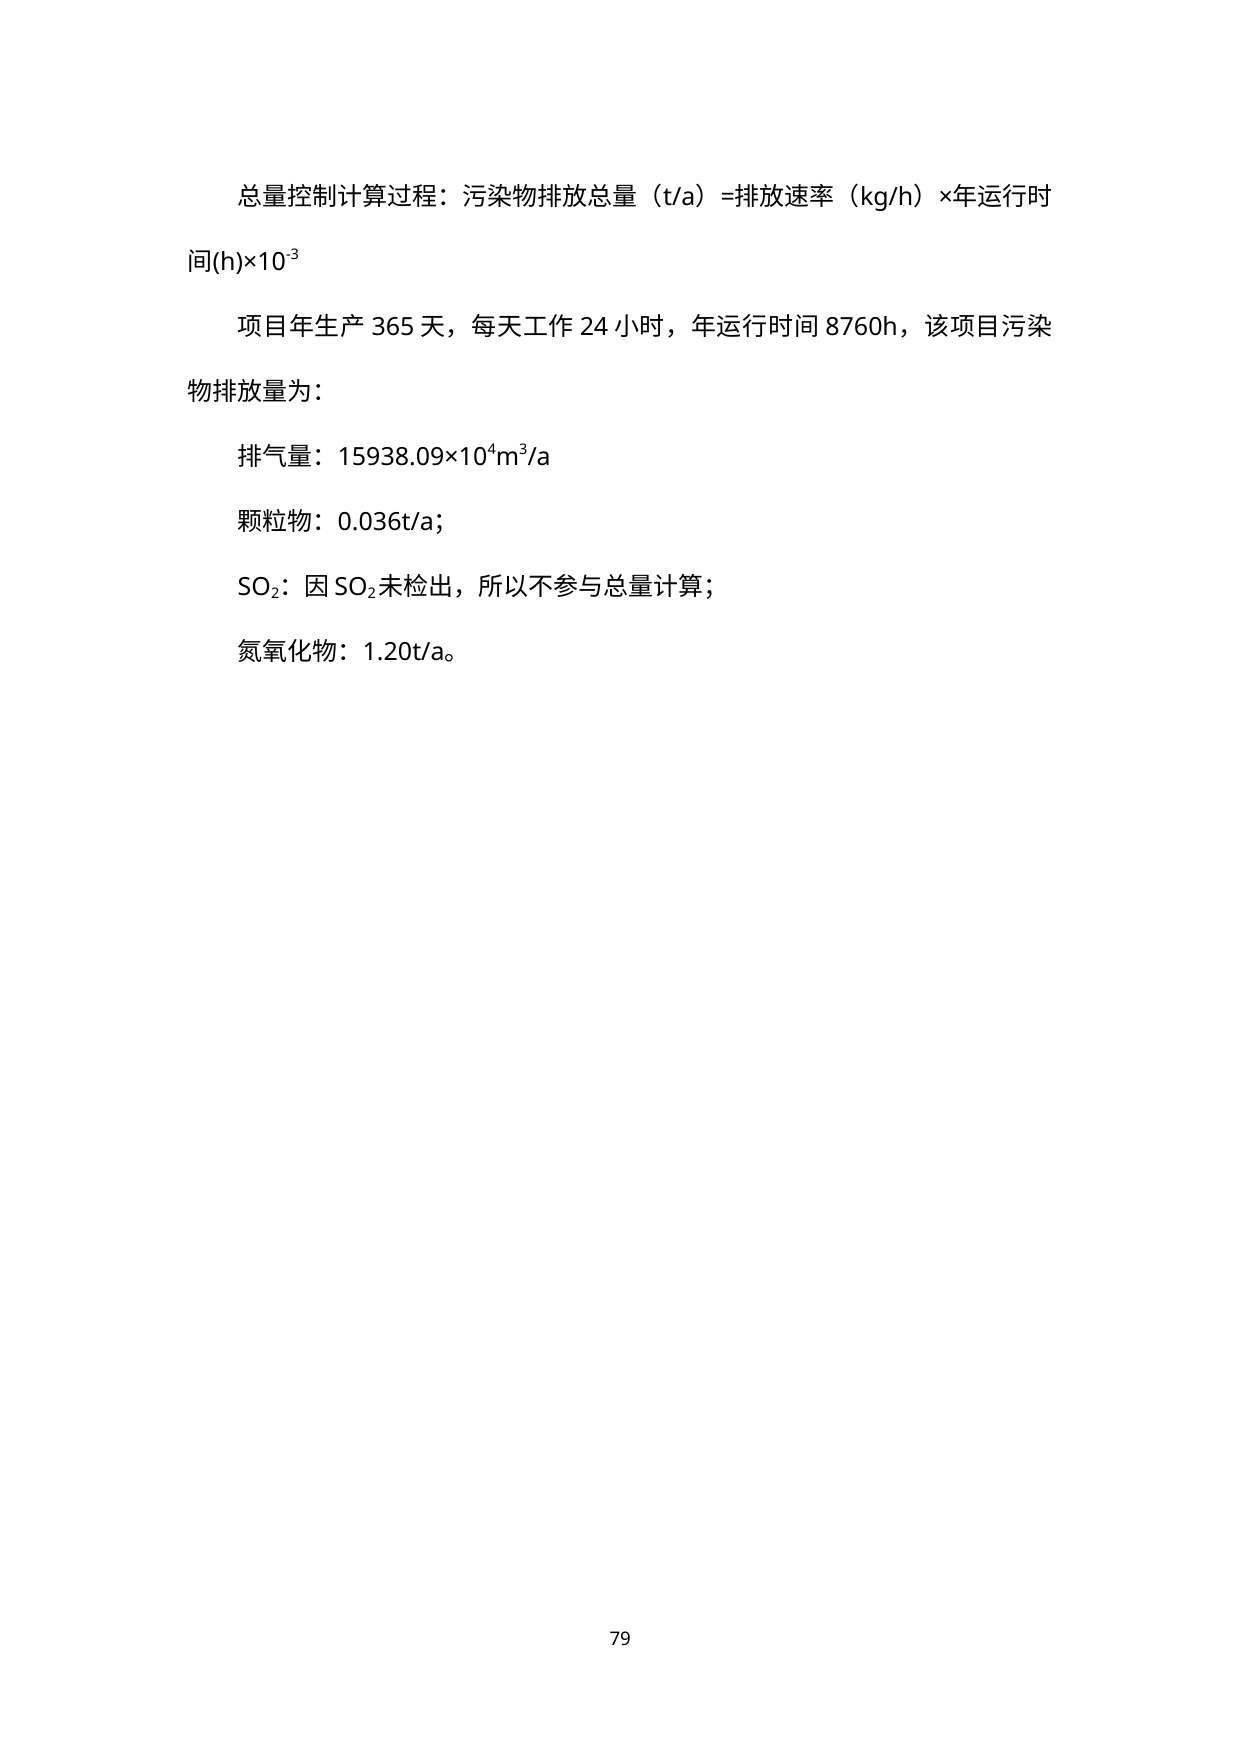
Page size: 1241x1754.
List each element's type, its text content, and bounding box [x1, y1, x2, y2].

text SO2：因SO2未检出，所以不参与总量计算； [187, 552, 1053, 617]
text 排气量：15938.09×104m3/a [187, 422, 1053, 487]
text 项目年生产365天，每天工作24小时，年运行时间8760h，该项目污染物排放量为： [187, 292, 1053, 422]
text 颗粒物：0.036t/a； [187, 487, 1053, 552]
text 总量控制计算过程：污染物排放总量（t/a）=排放速率（kg/h）×年运行时间(h)×10-3 [187, 162, 1053, 292]
text 氮氧化物：1.20t/a。 [187, 617, 1053, 682]
